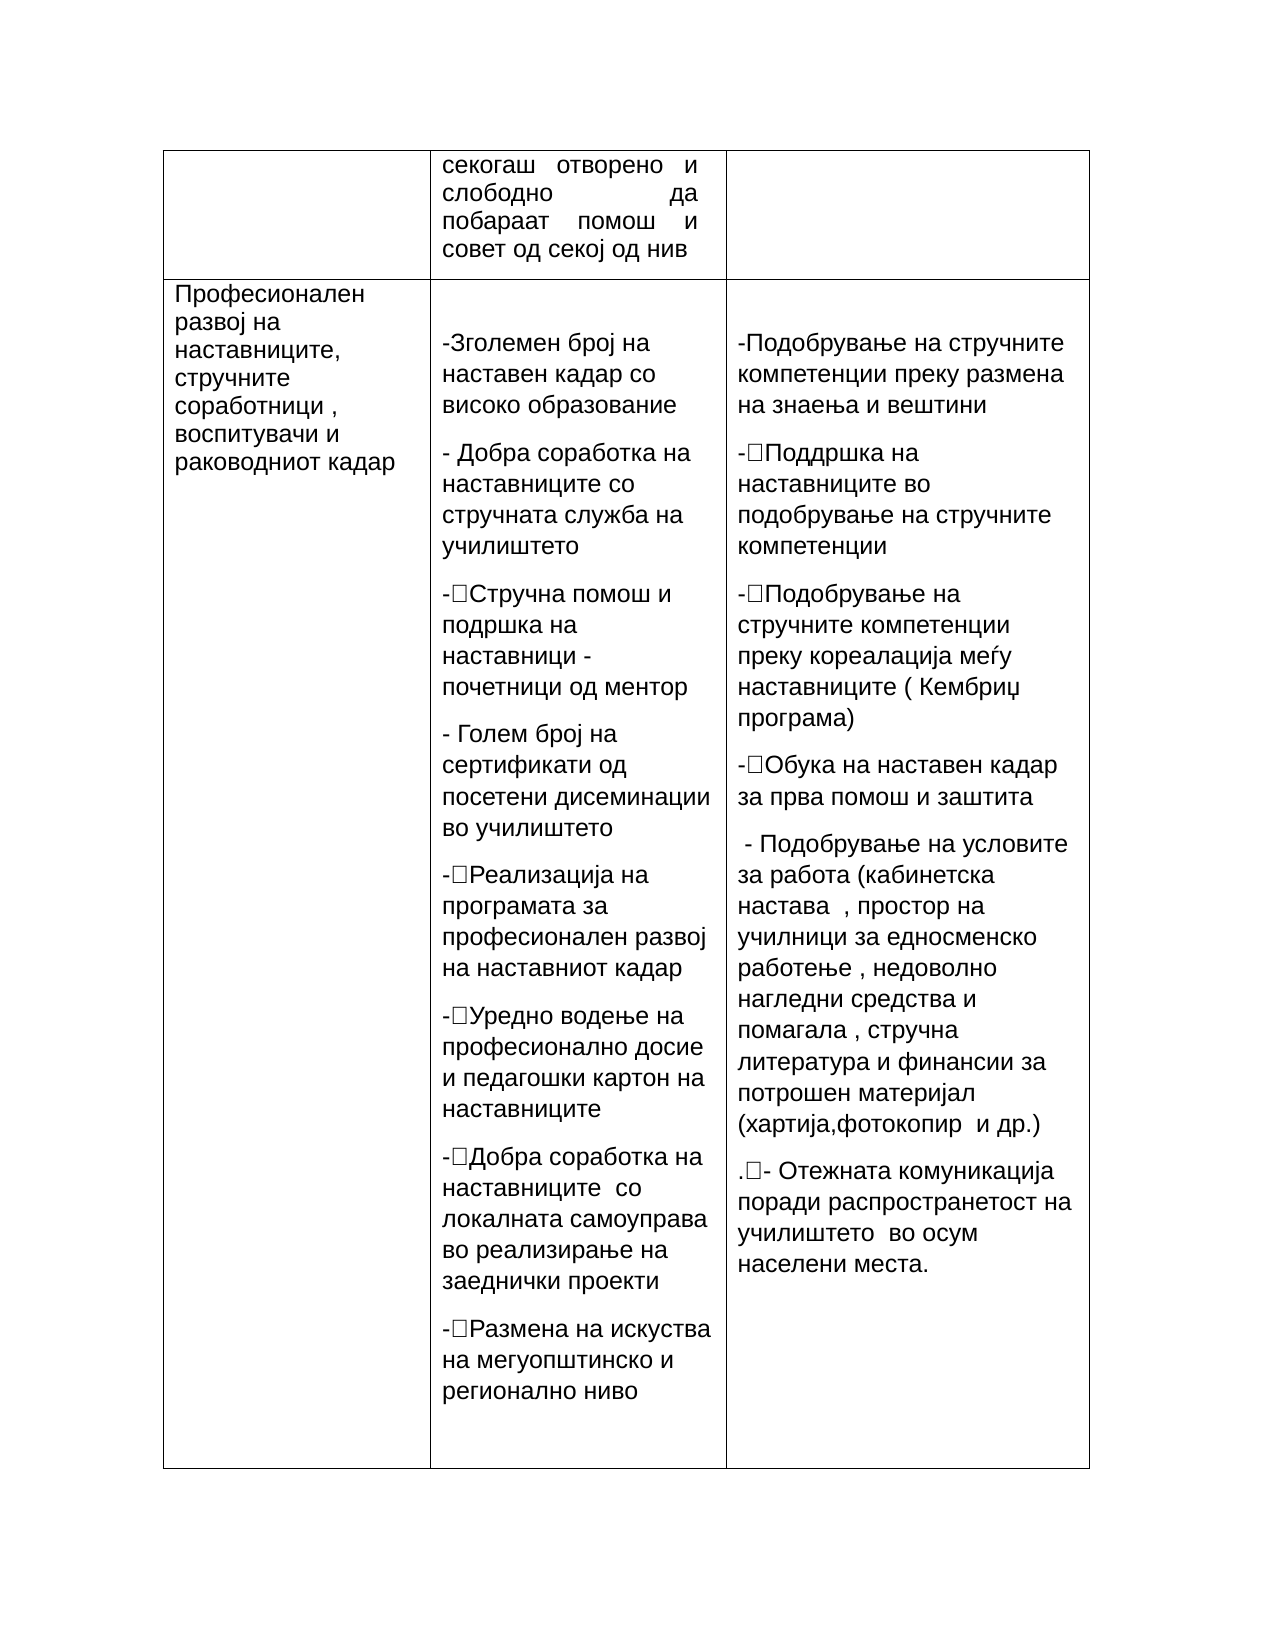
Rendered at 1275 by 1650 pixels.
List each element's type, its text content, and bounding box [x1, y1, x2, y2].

table_cell -Подобрување на стручните компетенции преку размена на знаења и вештини -Поддршка на наставниците во подобрување на стручните компетенции -Подобрување на стручните компетенции преку кореалација меѓу наставниците ( Кембриџ програма) -Обука на наставен кадар за прва помош и заштита - Подобрување на условите за работа (кабинетска настава , простор на училници за едносменско работење , недоволно нагледни средства и помагала , стручна литература и финансии за потрошен материјал (хартија,фотокопир и др.) .- Отежната комуникација поради распространетост на училиштето во осум населени места. [727, 280, 1089, 1468]
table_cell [431, 151, 726, 279]
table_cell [164, 151, 430, 279]
table_cell Професионален развој на наставниците, стручните соработници , воспитувачи и раководниот кадар [164, 280, 430, 1468]
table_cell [727, 151, 1089, 279]
table_cell -Зголемен број на наставен кадар со високо образование - Добра соработка на наставниците со стручната служба на училиштето -Стручна помош и подршка на наставници - почетници од ментор - Голем број на сертификати од посетени дисеминации во училиштето -Реализација на програмата за професионален развој на наставниот кадар -Уредно водење на професионално досие и педагошки картон на наставниците -Добра соработка на наставниците со локалната самоуправа во реализирање на заеднички проекти -Размена на искуства на мегуопштинско и регионално ниво [431, 280, 726, 1468]
